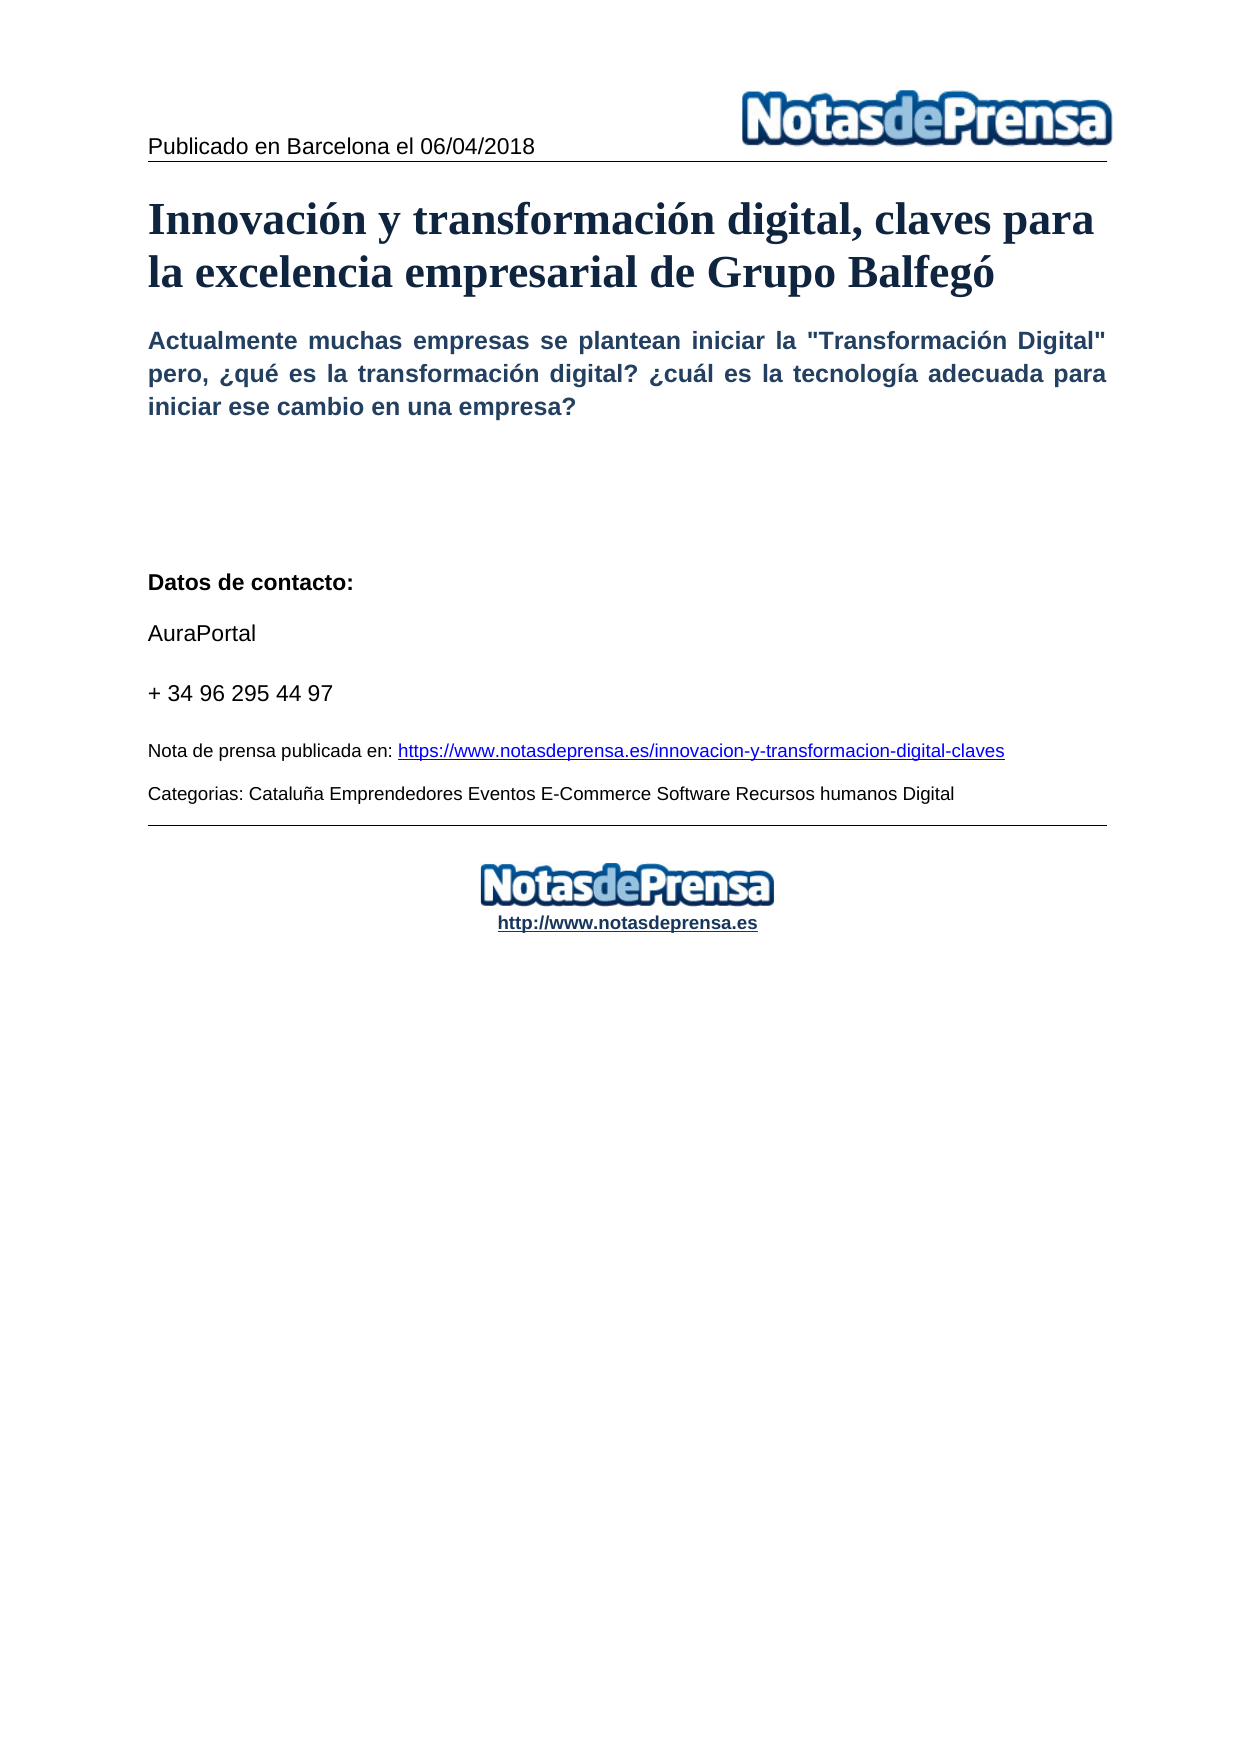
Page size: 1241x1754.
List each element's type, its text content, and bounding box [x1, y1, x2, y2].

text + 34 96 295 44 97 [148, 680, 1063, 706]
text http://www.notasdeprensa.es [148, 912, 1107, 934]
text Datos de contacto: [148, 568, 1107, 595]
text Categorias: Cataluña Emprendedores Eventos E-Commerce Software Recursos humanos Digital [148, 783, 1107, 804]
text AuraPortal [148, 619, 1063, 646]
picture [480, 862, 775, 908]
text Nota de prensa publicada en: https://www.notasdeprensa.es/innovacion-y-transformacion-digital-claves [148, 740, 1107, 762]
subtitle Innovación y transformación digital, claves para la excelencia empresarial de Grupo Balfegó [148, 192, 1107, 297]
text Publicado en Barcelona el 06/04/2018 [148, 133, 1107, 161]
picture [742, 90, 1113, 148]
subtitle Actualmente muchas empresas se plantean iniciar la "Transformación Digital" pero, ¿qué es la transformación digital? ¿cuál es la tecnología adecuada para iniciar ese cambio en una empresa? [148, 326, 1107, 421]
